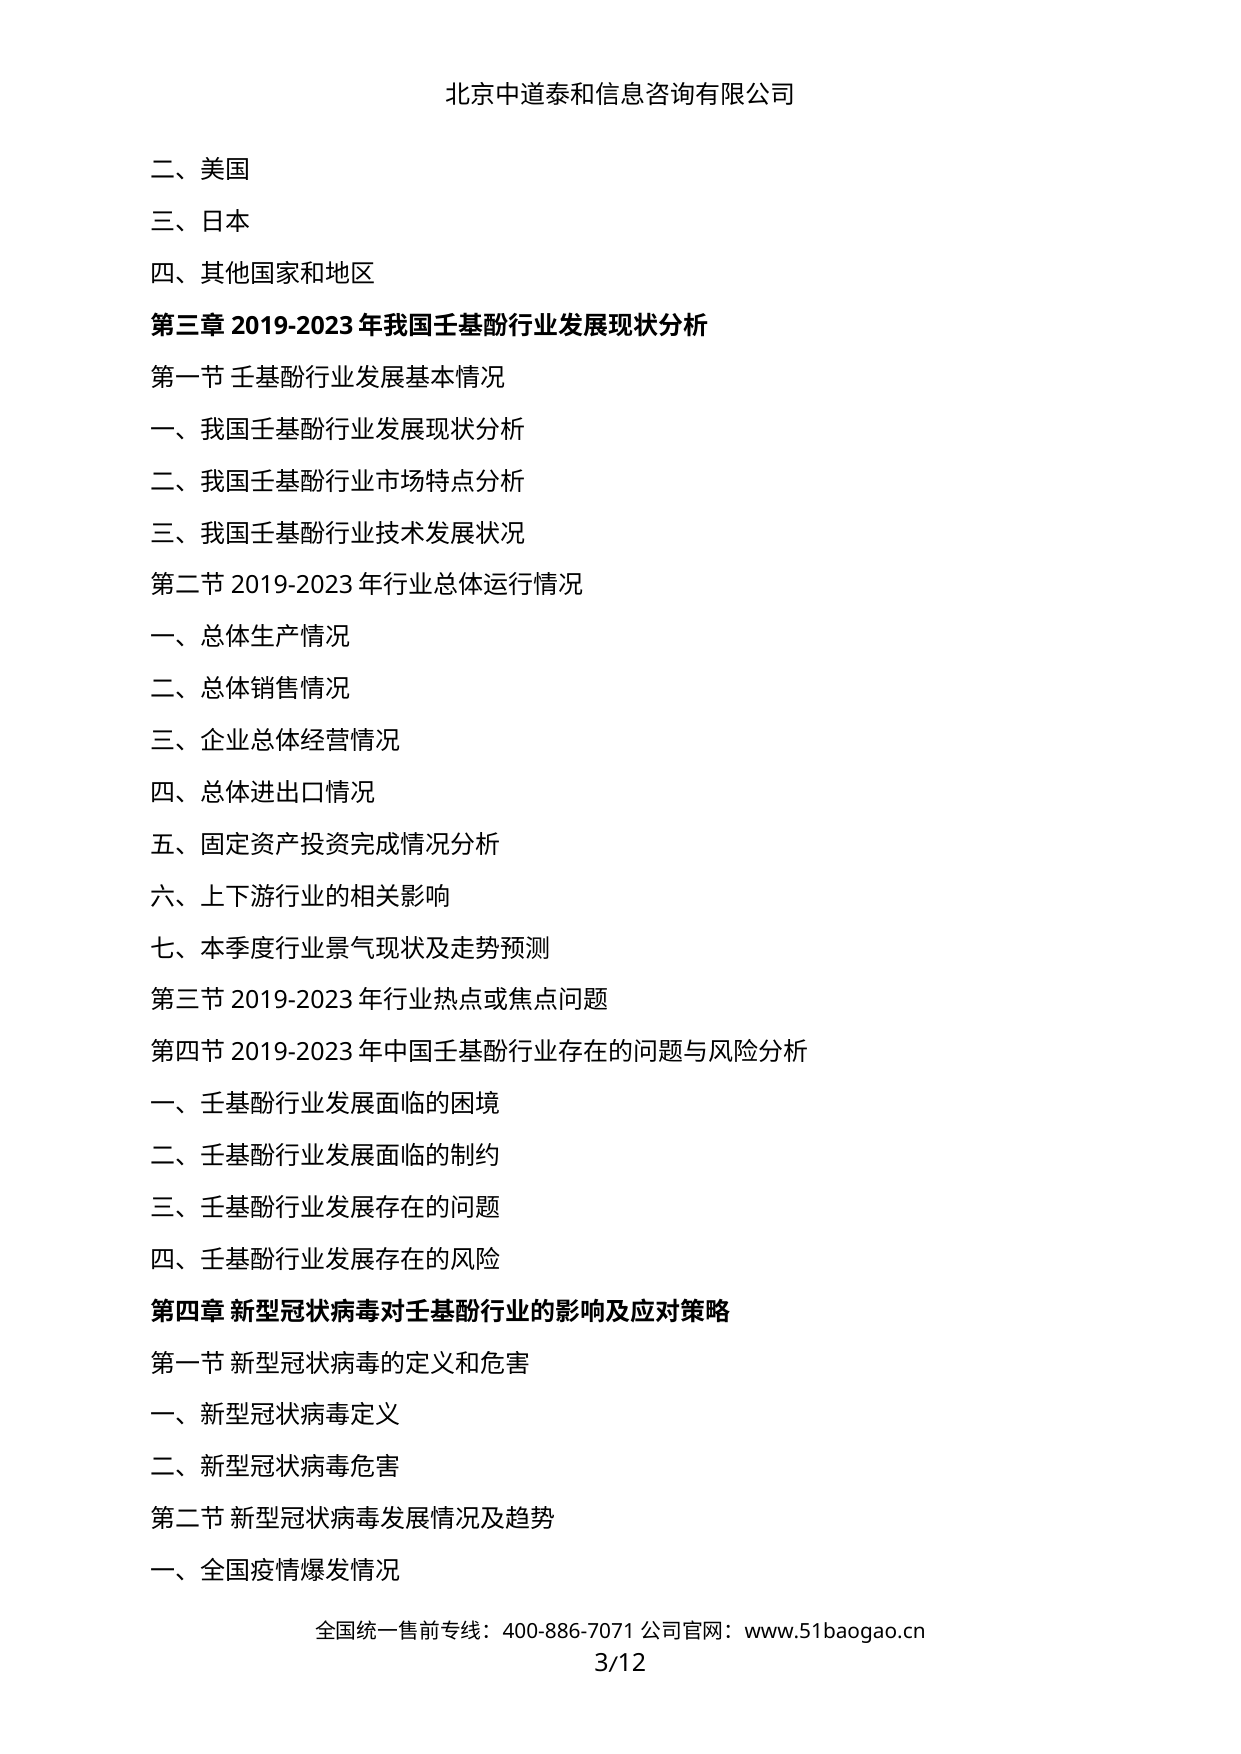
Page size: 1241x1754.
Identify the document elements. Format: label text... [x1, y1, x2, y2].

text 三、企业总体经营情况 [150, 721, 1090, 757]
text 第四节 2019-2023年中国壬基酚行业存在的问题与风险分析 [150, 1032, 1090, 1068]
text 三、日本 [150, 202, 1090, 238]
text 第一节 新型冠状病毒的定义和危害 [150, 1343, 1090, 1379]
text 一、全国疫情爆发情况 [150, 1551, 1090, 1587]
text 一、我国壬基酚行业发展现状分析 [150, 409, 1090, 446]
text 四、其他国家和地区 [150, 254, 1090, 290]
text 一、新型冠状病毒定义 [150, 1395, 1090, 1431]
text 第四章 新型冠状病毒对壬基酚行业的影响及应对策略 [150, 1291, 1090, 1327]
text 三、壬基酚行业发展存在的问题 [150, 1187, 1090, 1224]
text 一、壬基酚行业发展面临的困境 [150, 1084, 1090, 1120]
text 第三章 2019-2023年我国壬基酚行业发展现状分析 [150, 306, 1090, 342]
text 第一节 壬基酚行业发展基本情况 [150, 357, 1090, 394]
text 第三节 2019-2023年行业热点或焦点问题 [150, 980, 1090, 1016]
text 二、美国 [150, 150, 1090, 186]
text 四、壬基酚行业发展存在的风险 [150, 1239, 1090, 1276]
text 二、壬基酚行业发展面临的制约 [150, 1136, 1090, 1172]
text 四、总体进出口情况 [150, 772, 1090, 809]
text 三、我国壬基酚行业技术发展状况 [150, 513, 1090, 549]
text 七、本季度行业景气现状及走势预测 [150, 928, 1090, 964]
text 二、总体销售情况 [150, 669, 1090, 705]
text 二、我国壬基酚行业市场特点分析 [150, 461, 1090, 497]
text 六、上下游行业的相关影响 [150, 876, 1090, 912]
text 第二节 新型冠状病毒发展情况及趋势 [150, 1499, 1090, 1535]
text 五、固定资产投资完成情况分析 [150, 824, 1090, 861]
text 二、新型冠状病毒危害 [150, 1447, 1090, 1483]
text 第二节 2019-2023年行业总体运行情况 [150, 565, 1090, 601]
text 一、总体生产情况 [150, 617, 1090, 653]
